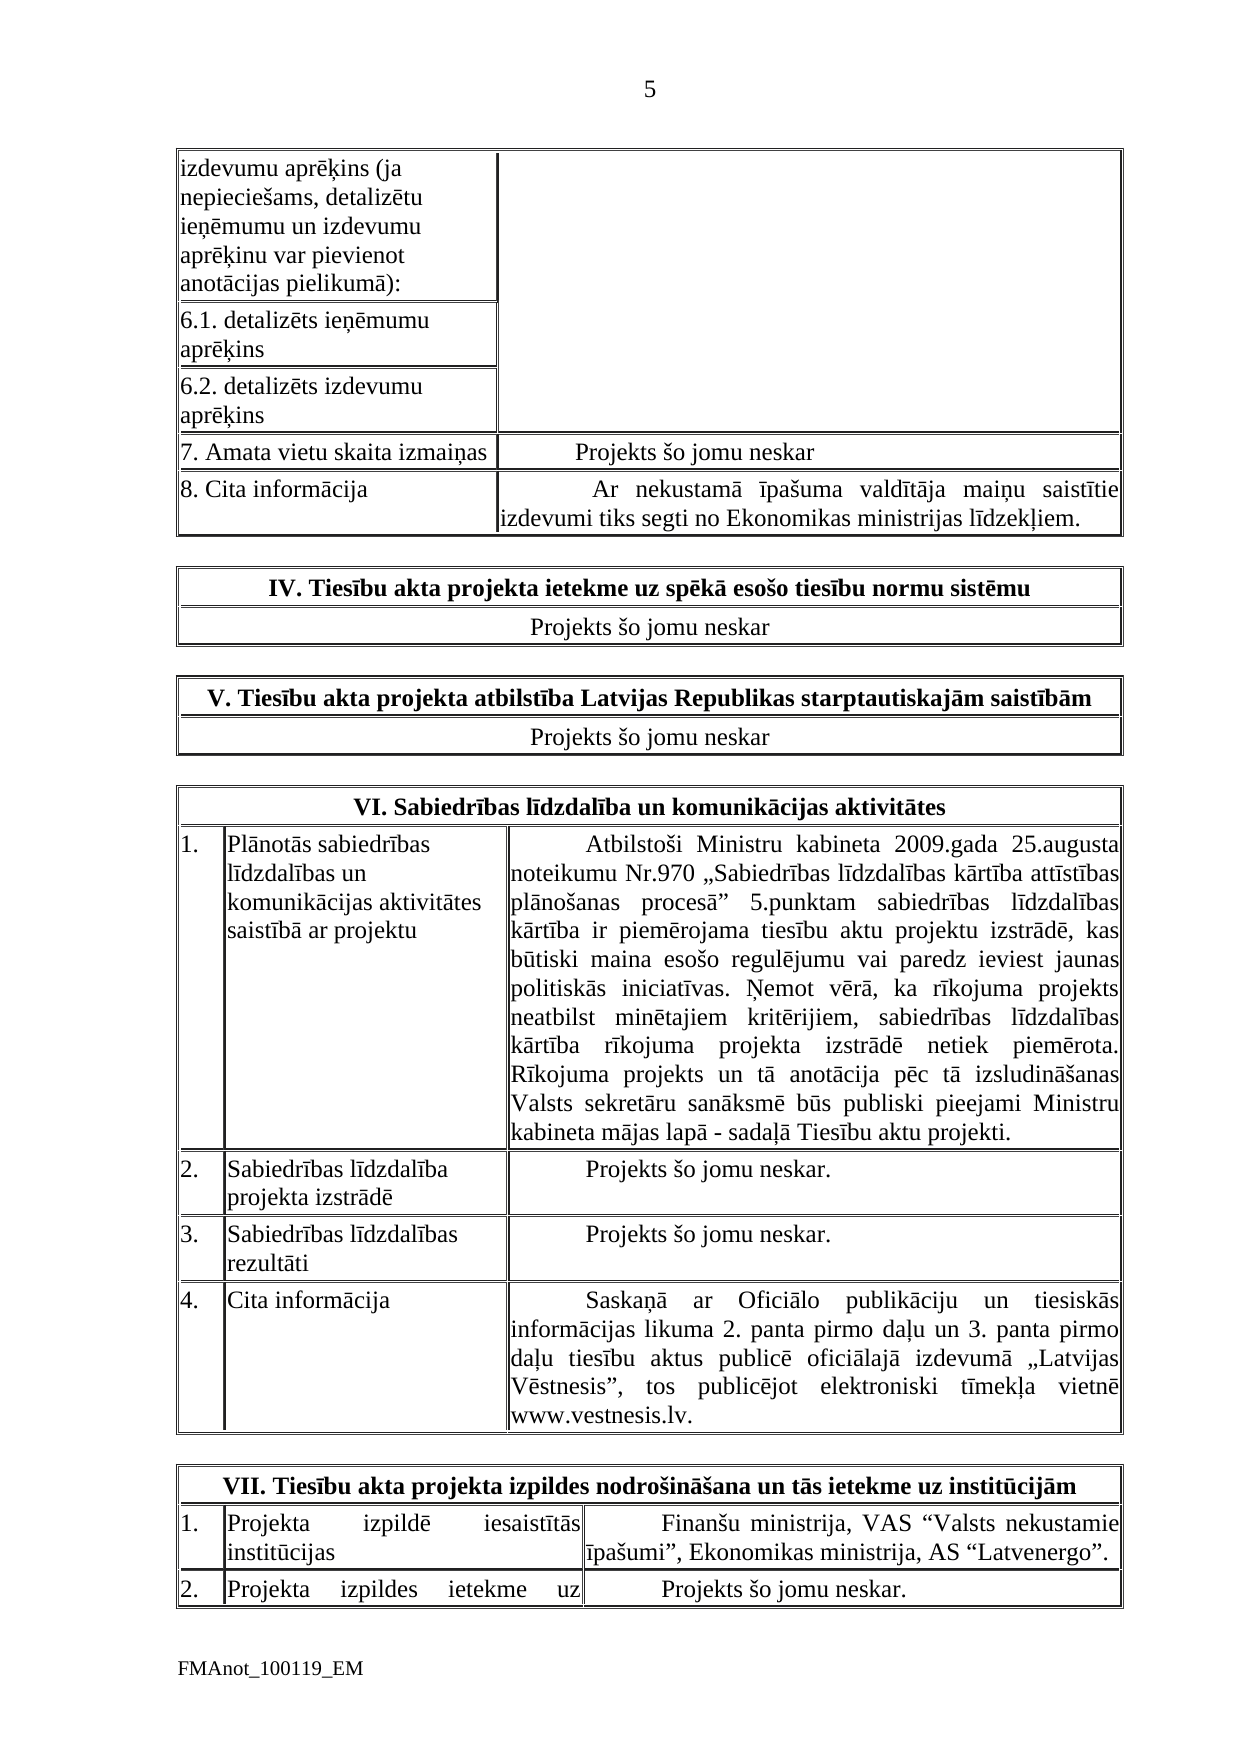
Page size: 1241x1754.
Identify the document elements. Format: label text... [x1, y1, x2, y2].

table_cell Sabiedrības līdzdalība projekta izstrādē [226, 1152, 506, 1214]
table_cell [584, 1568, 1122, 1605]
table_cell Projekta izpildē iesaistītās institūcijas [226, 1506, 582, 1568]
table_cell Projekts šo jomu neskar [179, 714, 1121, 753]
table_cell 1. [179, 824, 223, 1148]
table_cell Sabiedrības līdzdalības rezultāti [226, 1217, 506, 1279]
table_header V. Tiesību akta projekta atbilstība Latvijas Republikas starptautiskajām saistībām [179, 679, 1120, 714]
table_cell 2. [179, 1148, 223, 1214]
table_cell 8. Cita informācija [179, 468, 497, 534]
table_cell 3. [177, 1214, 224, 1279]
table_header IV. Tiesību akta projekta ietekme uz spēkā esošo tiesību normu sistēmu [179, 569, 1120, 604]
table_cell Projekts šo jomu neskar. [508, 1214, 1122, 1279]
table_cell 6.2. detalizēts izdevumu aprēķins [179, 365, 496, 431]
table_cell Projekts šo jomu neskar. [510, 1148, 1121, 1214]
table_cell Cita informācija [224, 1280, 508, 1431]
table_cell Ar nekustamā īpašuma valdītāja maiņu saistītie izdevumi tiks segti no Ekonomikas ministrijas līdzekļiem. [497, 468, 1121, 534]
table_cell Projekts šo jomu neskar [499, 431, 1121, 468]
table_cell 7. Amata vietu skaita izmaiņas [179, 431, 496, 468]
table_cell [224, 1571, 583, 1605]
table_cell 0 [497, 151, 1120, 431]
table_cell 6.1. detalizēts ieņēmumu aprēķins [177, 300, 497, 365]
table_cell Projekts šo jomu neskar [179, 605, 1121, 643]
table_header VII. Tiesību akta projekta izpildes nodrošināšana un tās ietekme uz institūcijām [179, 1467, 1120, 1502]
table_cell 1. [179, 1502, 223, 1568]
table_cell Plānotās sabiedrības līdzdalības un komunikācijas aktivitātes saistībā ar projektu [226, 827, 506, 1148]
table_cell Finanšu ministrija, VAS “Valsts nekustamie īpašumi”, Ekonomikas ministrija, AS “Latvenergo”. [585, 1502, 1121, 1568]
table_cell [179, 151, 497, 300]
table_cell 4. [179, 1280, 224, 1431]
table_header VI. Sabiedrības līdzdalība un komunikācijas aktivitātes [179, 788, 1120, 823]
table_cell 2. [177, 1568, 224, 1605]
table_cell Atbilstoši Ministru kabineta 2009.gada 25.augusta noteikumu Nr.970 „Sabiedrības līdzdalības kārtība attīstības plānošanas procesā” 5.punktam sabiedrības līdzdalības kārtība ir piemērojama tiesību aktu projektu izstrādē, kas būtiski maina esošo regulējumu vai paredz ieviest jaunas politiskās iniciatīvas. Ņemot vērā, ka rīkojuma projekts neatbilst minētajiem kritērijiem, sabiedrības līdzdalības kārtība rīkojuma projekta izstrādē netiek piemērota. Rīkojuma projekts un tā anotācija pēc tā izsludināšanas Valsts sekretāru sanāksmē būs publiski pieejami Ministru kabineta mājas lapā - sadaļā Tiesību aktu projekti. [510, 824, 1121, 1148]
table_cell Saskaņā ar Oficiālo publikāciju un tiesiskās informācijas likuma 2. panta pirmo daļu un 3. panta pirmo daļu tiesību aktus publicē oficiālajā izdevumā „Latvijas Vēstnesis”, tos publicējot elektroniski tīmekļa vietnē www.vestnesis.lv. [508, 1280, 1121, 1431]
